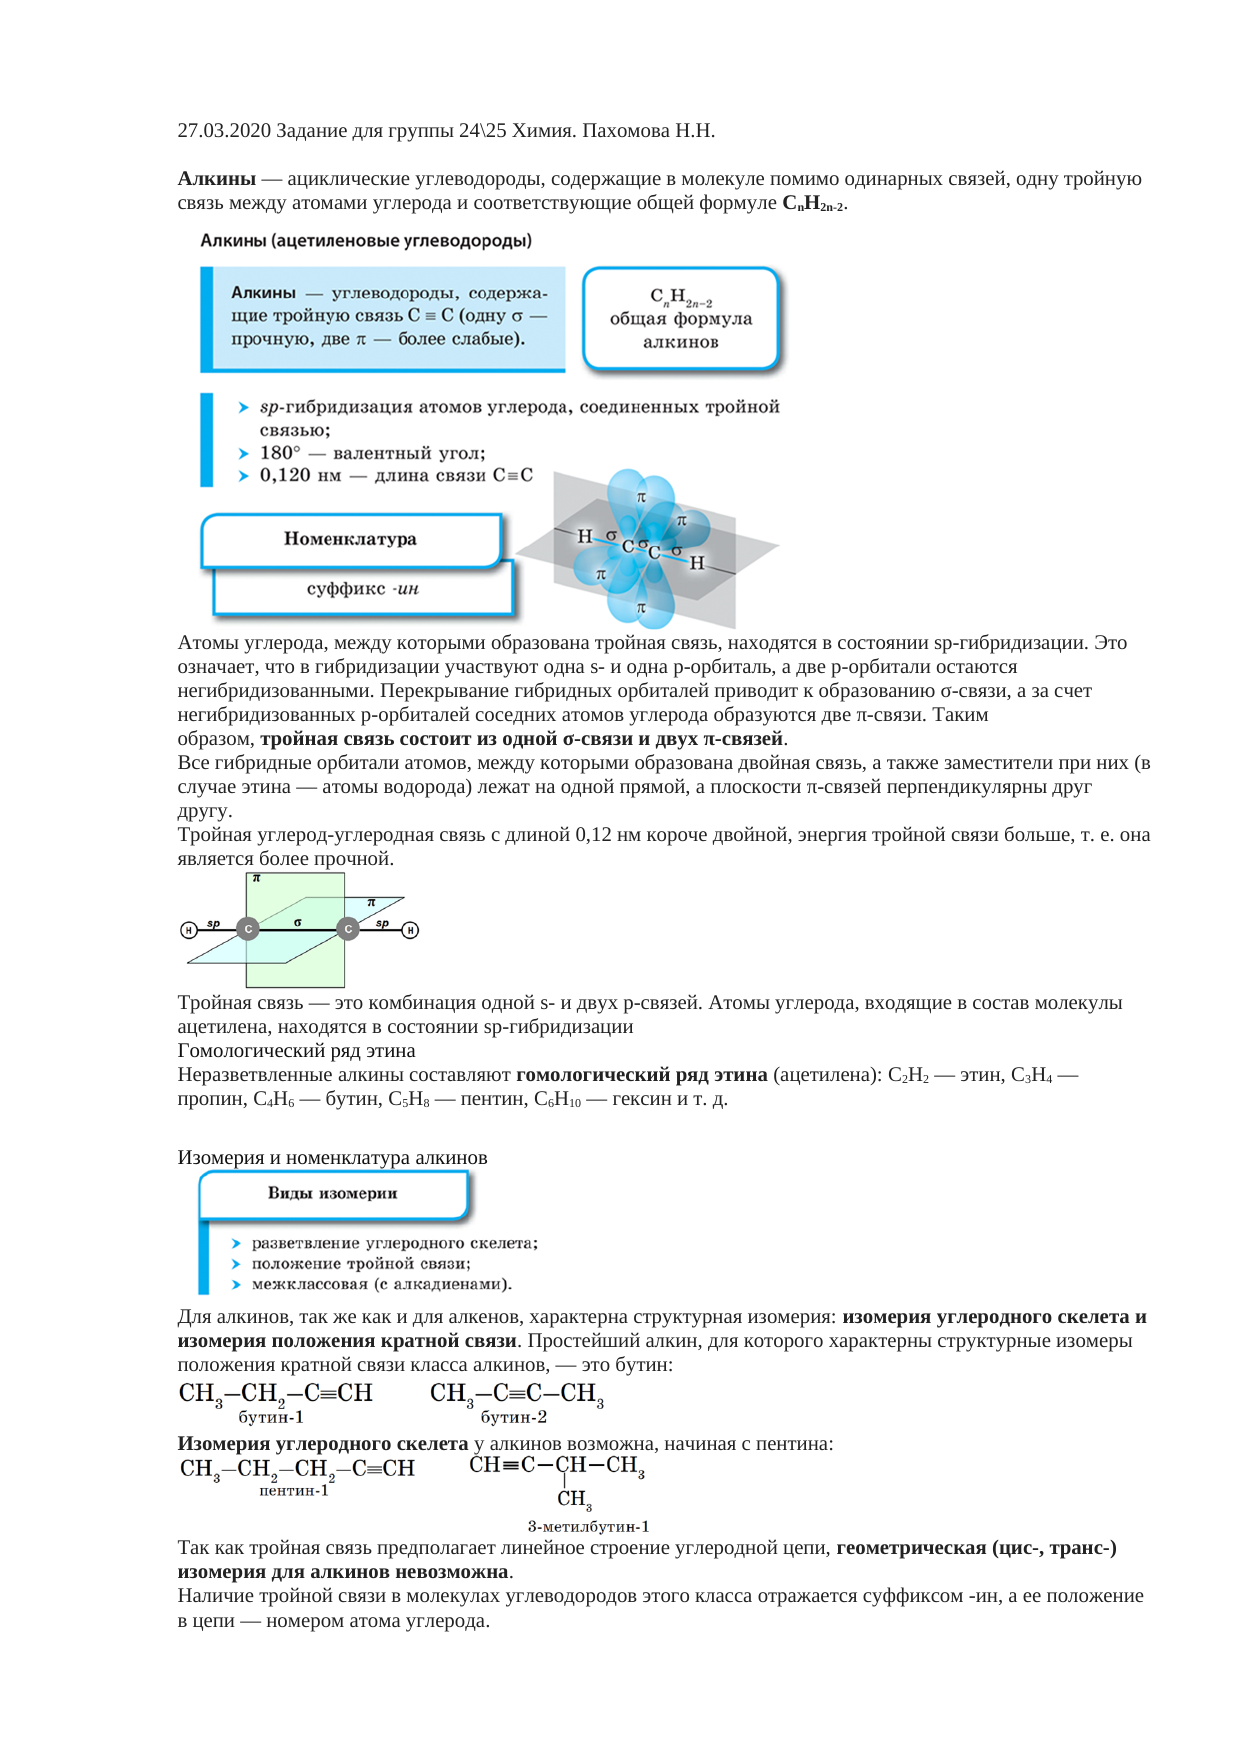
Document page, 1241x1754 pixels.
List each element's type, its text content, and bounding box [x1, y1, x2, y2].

text Тройная углерод-углеродная связь с длиной 0,12 нм короче двойной, энергия тройной связи больше, т. е. она является более прочной. [177, 822, 1152, 870]
text Все гибридные орбитали атомов, между которыми образована двойная связь, а также заместители при них (в случае этина — атомы водорода) лежат на одной прямой, а плоскости π-связей перпендикулярны друг другу. [177, 750, 1152, 822]
picture [177, 1455, 657, 1536]
text Алкины — ациклические углеводороды, содержащие в молекуле помимо одинарных связей, одну тройную связь между атомами углерода и соответствующие общей формуле СnН2n-2. [177, 166, 1152, 214]
picture [177, 1169, 729, 1304]
text Неразветвленные алкины составляют гомологический ряд этина (ацетилена): С2Н2 — этин, С3Н4 — пропин, С4Н6 — бутин, С5Н8 — пентин, С6Н10 — гексин и т. д. [177, 1062, 1152, 1110]
picture [177, 870, 421, 990]
text Атомы углерода, между которыми образована тройная связь, находятся в состоянии sp-гибридизации. Это означает, что в гибридизации участвуют одна s- и одна р-орбиталь, а две р-орбитали остаются негибридизованными. Перекрывание гибридных орбиталей приводит к образованию σ-связи, а за счет негибридизованных р-орбиталей соседних атомов углерода образуются две π-связи. Таким образом, тройная связь состоит из одной σ-связи и двух π-связей. [177, 630, 1152, 750]
text Изомерия и номенклатура алкинов [177, 1110, 1152, 1169]
text Наличие тройной связи в молекулах углеводородов этого класса отражается суффиксом -ин, а ее положение в цепи — номером атома углерода. [177, 1583, 1152, 1632]
text Тройная связь — это комбинация одной s- и двух p-связей. Атомы углерода, входящие в состав молекулы ацетилена, находятся в состоянии sp-гибридизации [177, 990, 1152, 1038]
text Изомерия углеродного скелета у алкинов возможна, начиная с пентина: [177, 1431, 1152, 1455]
picture [177, 1376, 610, 1432]
text Для алкинов, так же как и для алкенов, характерна структурная изомерия: изомерия углеродного скелета и изомерия положения кратной связи. Простейший алкин, для которого характерны структурные изомеры положения кратной связи класса алкинов, — это бутин: [177, 1304, 1152, 1376]
text Так как тройная связь предполагает линейное строение углеродной цепи, геометрическая (цис-, транс-) изомерия для алкинов невозможна. [177, 1535, 1152, 1583]
text Гомологический ряд этина [177, 1038, 1152, 1062]
picture [177, 214, 793, 630]
text 27.03.2020 Задание для группы 24\25 Химия. Пахомова Н.Н. [177, 118, 1152, 142]
